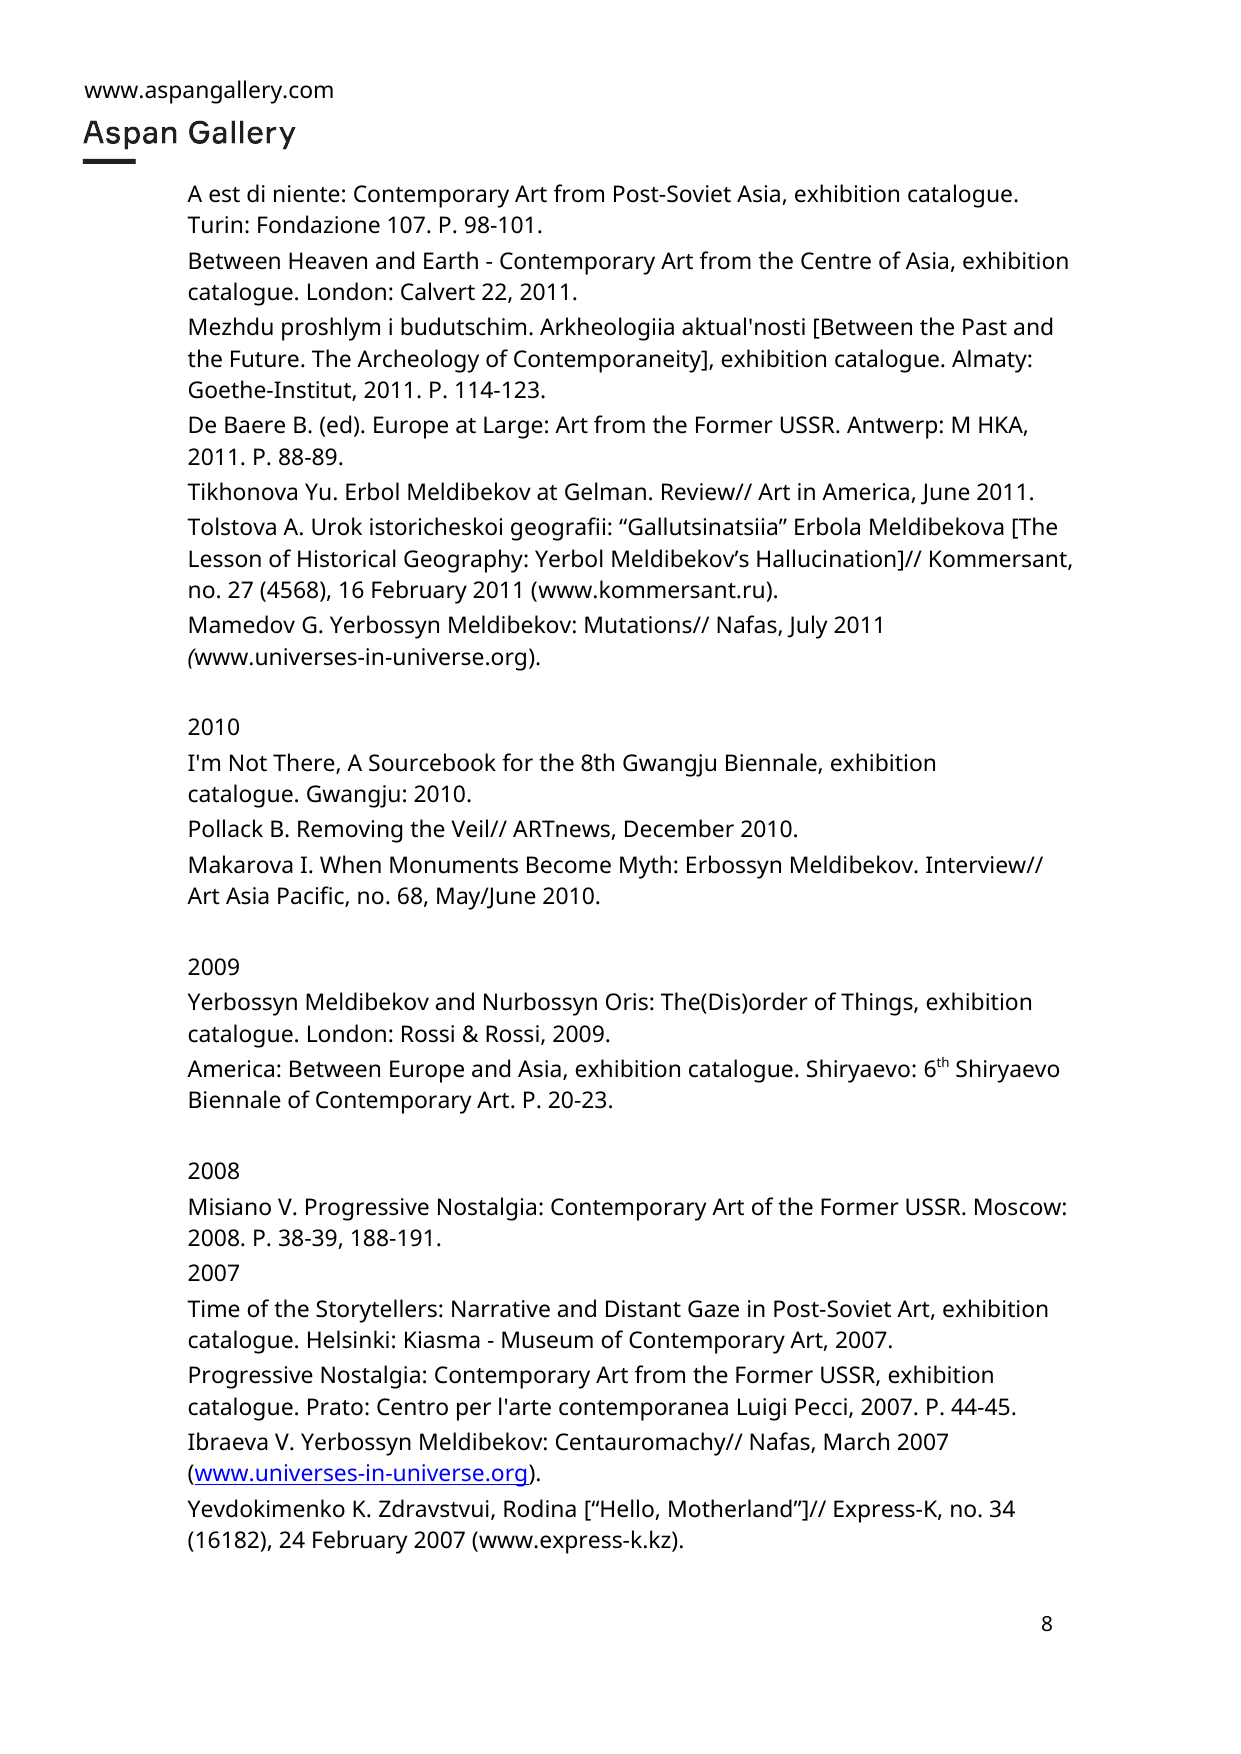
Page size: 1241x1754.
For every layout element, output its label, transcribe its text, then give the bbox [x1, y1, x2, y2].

text America: Between Europe and Asia, exhibition catalogue. Shiryaevo: 6th Shiryaevo Biennale of Contemporary Art. P. 20-23. [187, 1053, 1089, 1115]
text Tikhonova Yu. Erbol Meldibekov at Gelman. Review// Art in America, June 2011. [187, 476, 1053, 507]
text Pollack B. Removing the Veil// ARTnews, December 2010. [187, 813, 1089, 844]
text 2007 [187, 1257, 1089, 1288]
text Ibraeva V. Yerbossyn Meldibekov: Centauromachy// Nafas, March 2007 (www.universes-in-universe.org). [187, 1426, 1053, 1488]
text Between Heaven and Earth - Contemporary Art from the Centre of Asia, exhibition catalogue. London: Calvert 22, 2011. [187, 244, 1089, 307]
picture [69, 105, 309, 178]
text Makarova I. When Monuments Become Myth: Erbossyn Meldibekov. Interview// Art Asia Pacific, no. 68, May/June 2010. [187, 849, 1053, 911]
text 2010 [187, 711, 1089, 742]
text Progressive Nostalgia: Contemporary Art from the Former USSR, exhibition catalogue. Prato: Centro per l'arte contemporanea Luigi Pecci, 2007. P. 44-45. [187, 1359, 1089, 1422]
text Yerbossyn Meldibekov and Nurbossyn Oris: The(Dis)order of Things, exhibition catalogue. London: Rossi & Rossi, 2009. [187, 986, 1053, 1049]
text Tolstova A. Urok istoricheskoi geografii: “Gallutsinatsiia” Erbola Meldibekova [The Lesson of Historical Geography: Yerbol Meldibekov’s Hallucination]// Kommersant, no. 27 (4568), 16 February 2011 (www.kommersant.ru). [187, 511, 1089, 605]
text Yevdokimenko K. Zdravstvui, Rodina [“Hello, Motherland”]// Express-K, no. 34 (16182), 24 February 2007 (www.express-k.kz). [187, 1492, 1053, 1555]
text 2008 [187, 1155, 1089, 1186]
text Mezhdu proshlym i budutschim. Arkheologiia aktual'nosti [Between the Past and the Future. The Archeology of Contemporaneity], exhibition catalogue. Almaty: Goethe-Institut, 2011. P. 114-123. [187, 311, 1089, 405]
text I'm Not There, A Sourcebook for the 8th Gwangju Biennale, exhibition catalogue. Gwangju: 2010. [187, 747, 1053, 809]
text Misiano V. Progressive Nostalgia: Contemporary Art of the Former USSR. Moscow: 2008. P. 38-39, 188-191. [187, 1190, 1089, 1253]
text 2009 [187, 951, 1089, 982]
text De Baere B. (ed). Europe at Large: Art from the Former USSR. Antwerp: M HKA, 2011. P. 88-89. [187, 409, 1053, 472]
text Time of the Storytellers: Narrative and Distant Gaze in Post-Soviet Art, exhibition catalogue. Helsinki: Kiasma - Museum of Contemporary Art, 2007. [187, 1292, 1053, 1355]
text Mamedov G. Yerbossyn Meldibekov: Mutations// Nafas, July 2011 (www.universes-in-universe.org). [187, 609, 1053, 672]
text A est di niente: Contemporary Art from Post-Soviet Asia, exhibition catalogue. Turin: Fondazione 107. P. 98-101. [187, 178, 1053, 240]
